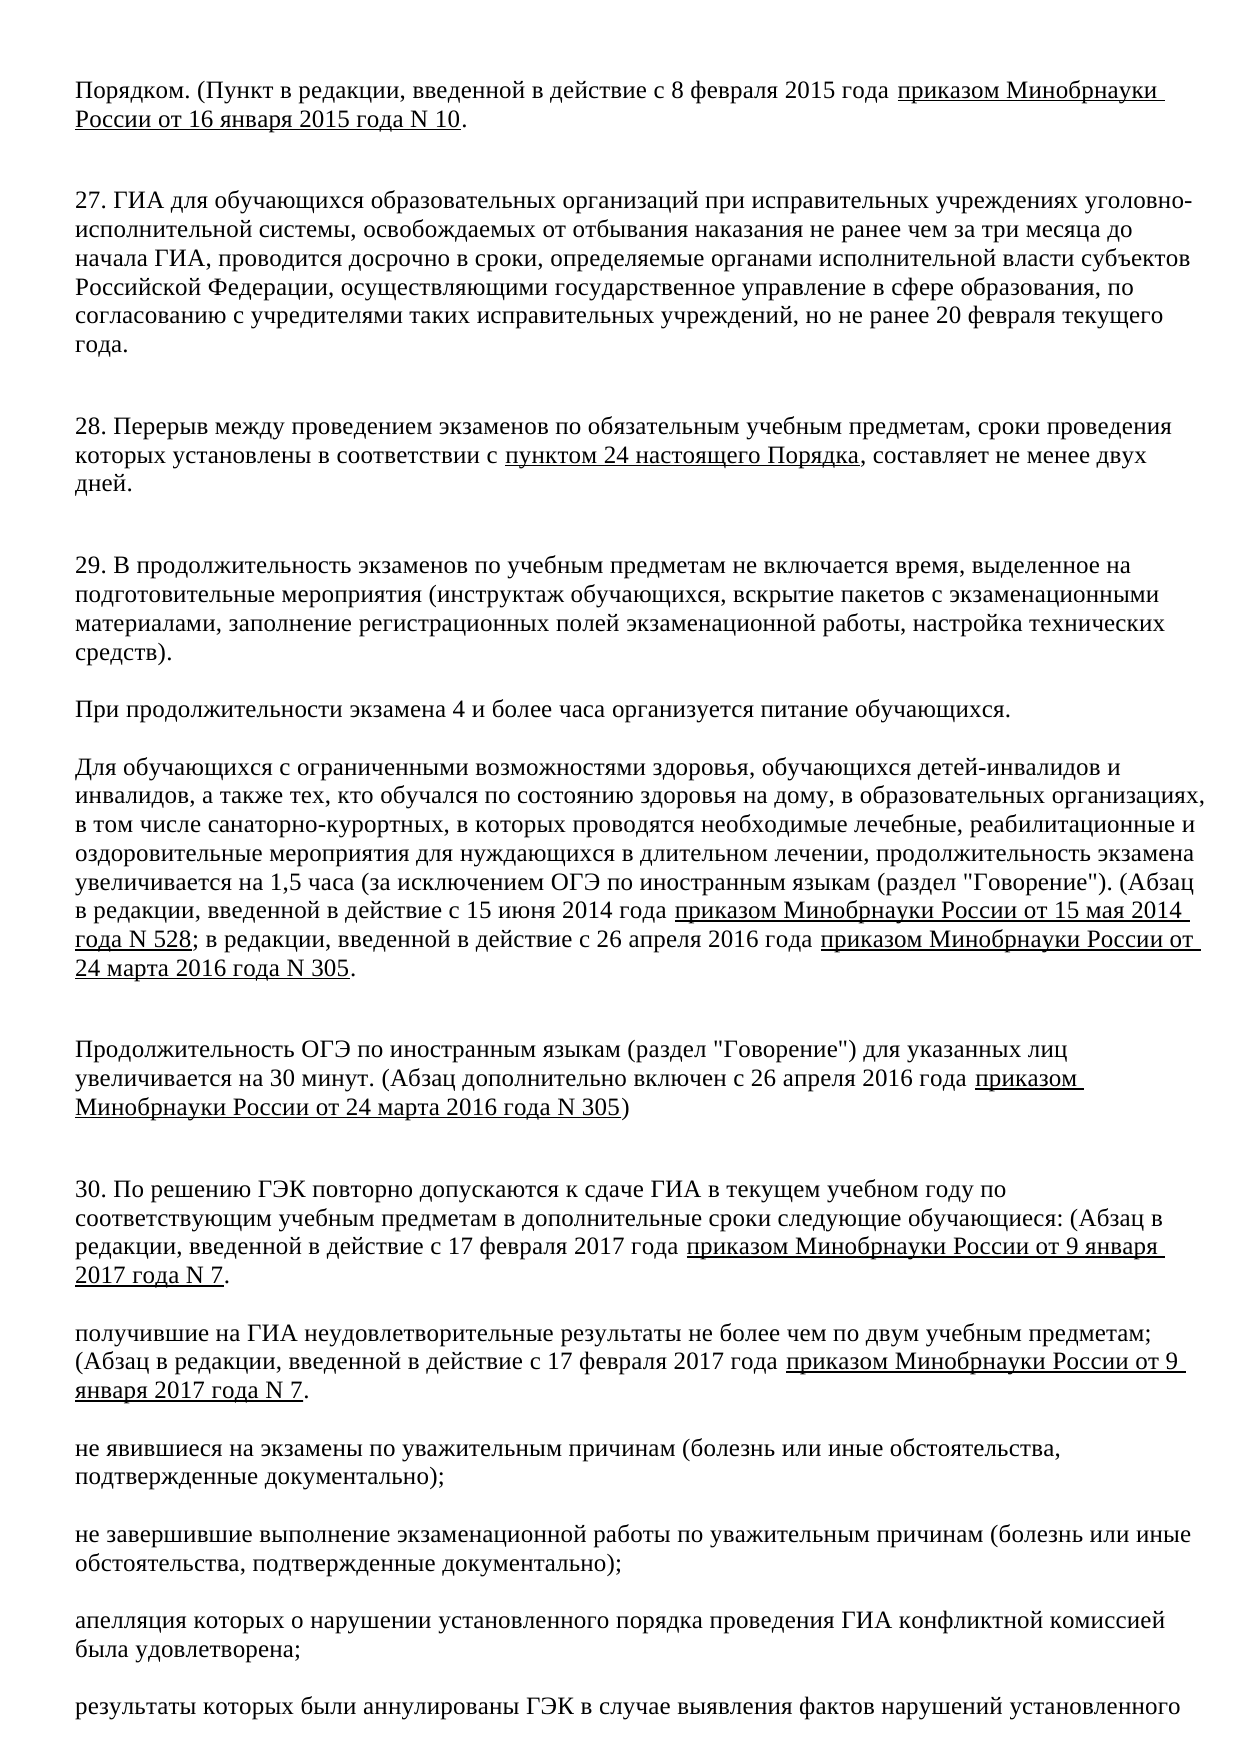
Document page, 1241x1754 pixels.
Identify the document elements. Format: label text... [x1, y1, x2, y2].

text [75, 1174, 1211, 1720]
text 28. Перерыв между проведением экзаменов по обязательным учебным предметам, сроки проведения которых установлены в соответствии с пунктом 24 настоящего Порядка, составляет не менее двух дней. [75, 411, 1211, 525]
text Продолжительность ОГЭ по иностранным языкам (раздел "Говорение") для указанных лиц увеличивается на 30 минут. (Абзац дополнительно включен с 26 апреля 2016 года приказом Минобрнауки России от 24 марта 2016 года N 305) [75, 1034, 1211, 1149]
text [75, 75, 1211, 161]
text 27. ГИА для обучающихся образовательных организаций при исправительных учреждениях уголовно-исполнительной системы, освобождаемых от отбывания наказания не ранее чем за три месяца до начала ГИА, проводится досрочно в сроки, определяемые органами исполнительной власти субъектов Российской Федерации, осуществляющими государственное управление в сфере образования, по согласованию с учредителями таких исправительных учреждений, но не ранее 20 февраля текущего года. [75, 186, 1211, 386]
text 29. В продолжительность экзаменов по учебным предметам не включается время, выделенное на подготовительные мероприятия (инструктаж обучающихся, вскрытие пакетов с экзаменационными материалами, заполнение регистрационных полей экзаменационной работы, настройка технических средств). При продолжительности экзамена 4 и более часа организуется питание обучающихся. Для обучающихся с ограниченными возможностями здоровья, обучающихся детей-инвалидов и инвалидов, а также тех, кто обучался по состоянию здоровья на дому, в образовательных организациях, в том числе санаторно-курортных, в которых проводятся необходимые лечебные, реабилитационные и оздоровительные мероприятия для нуждающихся в длительном лечении, продолжительность экзамена увеличивается на 1,5 часа (за исключением ОГЭ по иностранным языкам (раздел "Говорение"). (Абзац в редакции, введенной в действие с 15 июня 2014 года приказом Минобрнауки России от 15 мая 2014 года N 528; в редакции, введенной в действие с 26 апреля 2016 года приказом Минобрнауки России от 24 марта 2016 года N 305. [75, 550, 1211, 1009]
